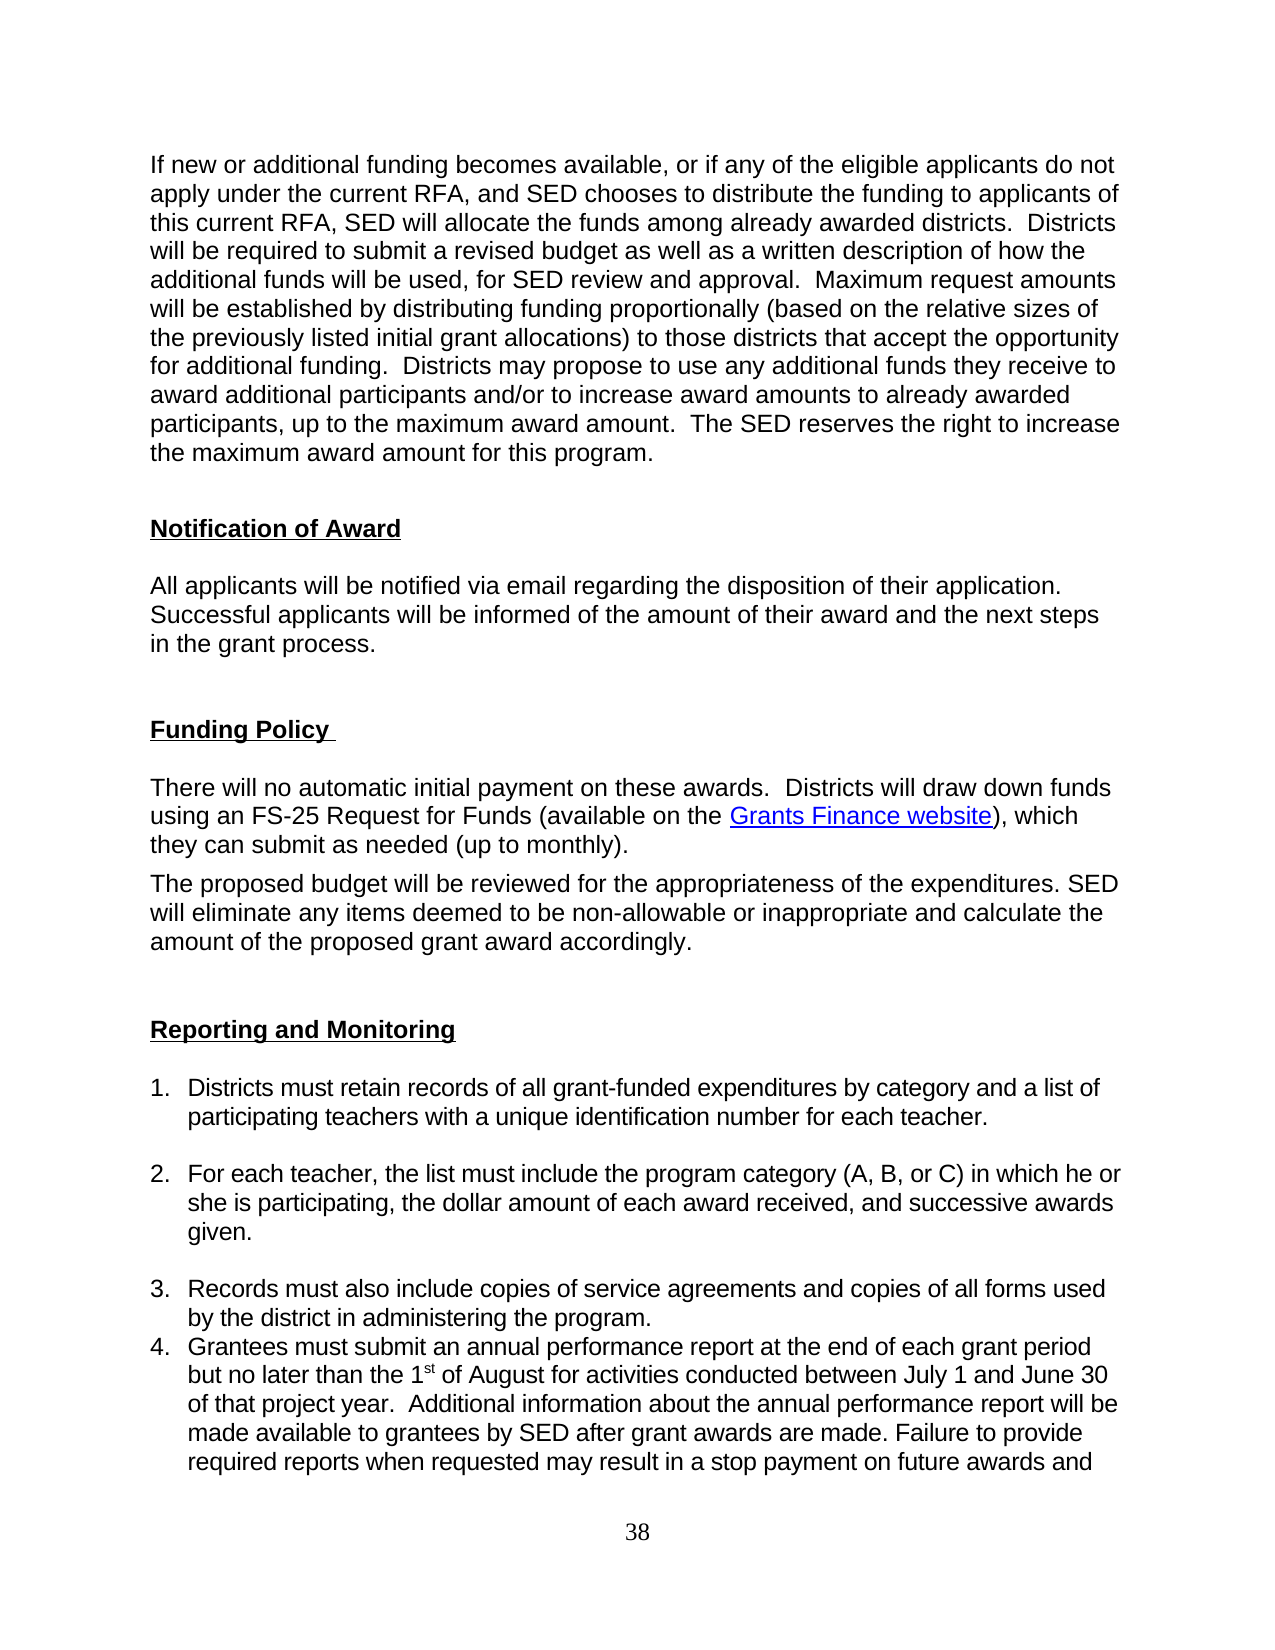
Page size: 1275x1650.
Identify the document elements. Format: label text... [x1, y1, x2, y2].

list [150, 1332, 1125, 1475]
subtitle Reporting and Monitoring [150, 1015, 1125, 1044]
list Records must also include copies of service agreements and copies of all forms used by the district in administering the program. [150, 1274, 1125, 1332]
subtitle Funding Policy [150, 715, 1125, 744]
text All applicants will be notified via email regarding the disposition of their application. Successful applicants will be informed of the amount of their award and the next steps in the grant process. [150, 571, 1125, 657]
text The proposed budget will be reviewed for the appropriateness of the expenditures. SED will eliminate any items deemed to be non-allowable or inappropriate and calculate the amount of the proposed grant award accordingly. [150, 869, 1125, 955]
list Districts must retain records of all grant-funded expenditures by category and a list of participating teachers with a unique identification number for each teacher. [150, 1073, 1125, 1130]
list For each teacher, the list must include the program category (A, B, or C) in which he or she is participating, the dollar amount of each award received, and successive awards given. [150, 1159, 1125, 1245]
text If new or additional funding becomes available, or if any of the eligible applicants do not apply under the current RFA, and SED chooses to distribute the funding to applicants of this current RFA, SED will allocate the funds among already awarded districts. Districts will be required to submit a revised budget as well as a written description of how the additional funds will be used, for SED review and approval. Maximum request amounts will be established by distributing funding proportionally (based on the relative sizes of the previously listed initial grant allocations) to those districts that accept the opportunity for additional funding. Districts may propose to use any additional funds they receive to award additional participants and/or to increase award amounts to already awarded participants, up to the maximum award amount. The SED reserves the right to increase the maximum award amount for this program. [150, 150, 1125, 466]
text There will no automatic initial payment on these awards. Districts will draw down funds using an FS-25 Request for Funds (available on the Grants Finance website), which they can submit as needed (up to monthly). [150, 772, 1125, 859]
subtitle Notification of Award [150, 514, 1125, 542]
